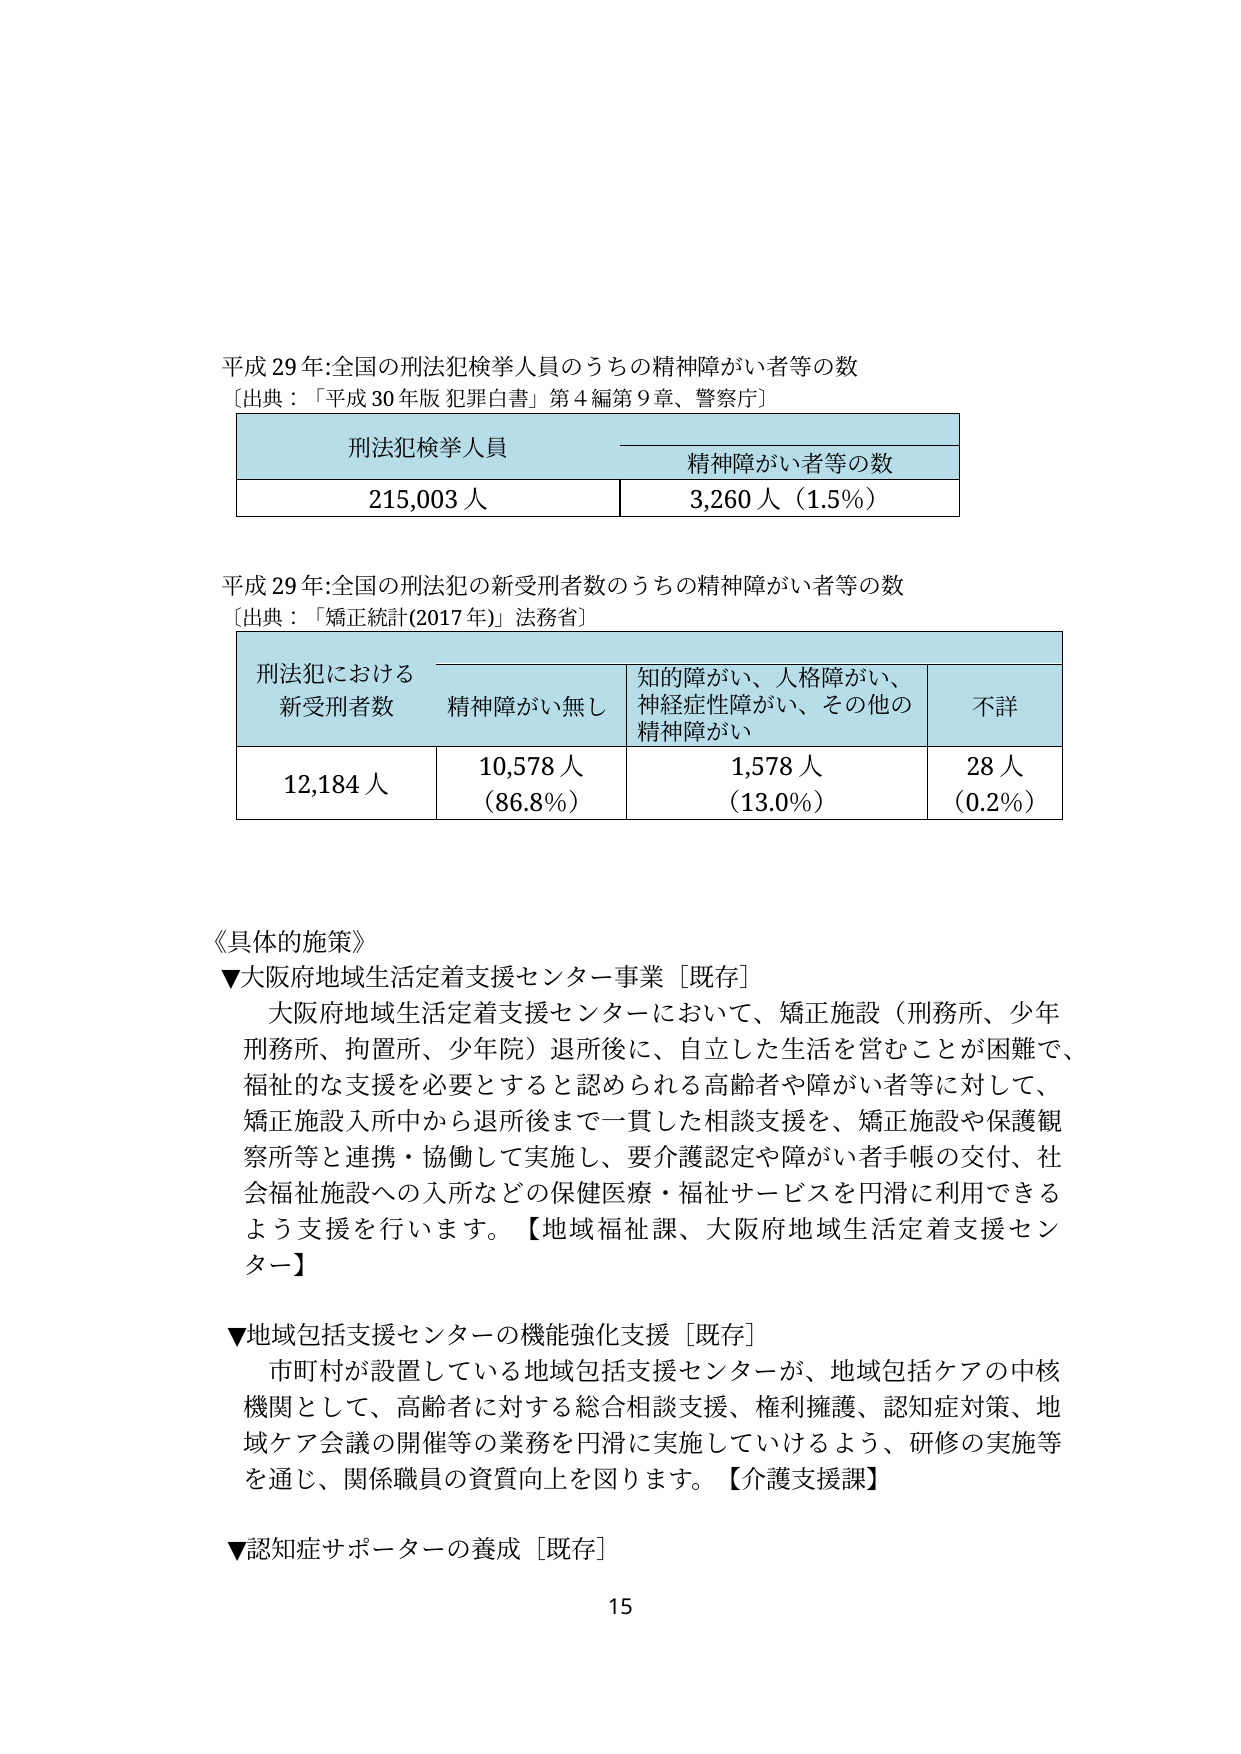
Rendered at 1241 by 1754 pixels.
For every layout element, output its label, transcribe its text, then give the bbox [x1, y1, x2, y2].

text 平成29年:全国の刑法犯の新受刑者数のうちの精神障がい者等の数 [221, 568, 1063, 601]
table_cell 精神障がい無し [436, 665, 626, 746]
table_header [436, 632, 626, 663]
text 平成29年:全国の刑法犯検挙人員のうちの精神障がい者等の数 [221, 349, 1063, 382]
table_header [626, 632, 1062, 663]
table_cell 精神障がい者等の数 [620, 446, 959, 479]
table_cell 10,578人 （86.8％） [437, 747, 626, 819]
table_header 刑法犯検挙人員 [237, 414, 620, 479]
table_cell 知的障がい、人格障がい、神経症性障がい、その他の精神障がい [627, 665, 927, 746]
table_cell 1,578人 （13.0％） [627, 747, 927, 819]
table_cell 3,260人（1.5％） [621, 480, 959, 516]
text 《具体的施策》 [177, 922, 1063, 958]
table_cell 215,003人 [237, 480, 619, 516]
text ▼認知症サポーターの養成［既存］ [177, 1529, 1063, 1566]
text 〔出典：「平成30年版 犯罪白書」第４編第９章、警察庁〕 [221, 382, 1063, 413]
text 市町村が設置している地域包括支援センターが、地域包括ケアの中核機関として、高齢者に対する総合相談支援、権利擁護、認知症対策、地域ケア会議の開催等の業務を円滑に実施していけるよう、研修の実施等を通じ、関係職員の資質向上を図ります。【介護支援課】 [243, 1352, 1063, 1496]
table_cell 28人（0.2％） [928, 747, 1062, 819]
text 〔出典：「矯正統計(2017年)」法務省〕 [221, 601, 1063, 631]
text ▼地域包括支援センターの機能強化支援［既存］ [177, 1316, 1063, 1352]
text 大阪府地域生活定着支援センターにおいて、矯正施設（刑務所、少年刑務所、拘置所、少年院）退所後に、自立した生活を営むことが困難で、福祉的な支援を必要とすると認められる高齢者や障がい者等に対して、矯正施設入所中から退所後まで一貫した相談支援を、矯正施設や保護観察所等と連携・協働して実施し、要介護認定や障がい者手帳の交付、社会福祉施設への入所などの保健医療・福祉サービスを円滑に利用できるよう支援を行います。【地域福祉課、大阪府地域生活定着支援センター】 [243, 994, 1063, 1282]
table_cell 12,184人 [237, 747, 436, 819]
table_header [620, 414, 959, 445]
table_header 刑法犯における 新受刑者数 [237, 632, 436, 746]
table_cell 不詳 [928, 665, 1062, 746]
text ▼大阪府地域生活定着支援センター事業［既存］ [221, 958, 1063, 994]
